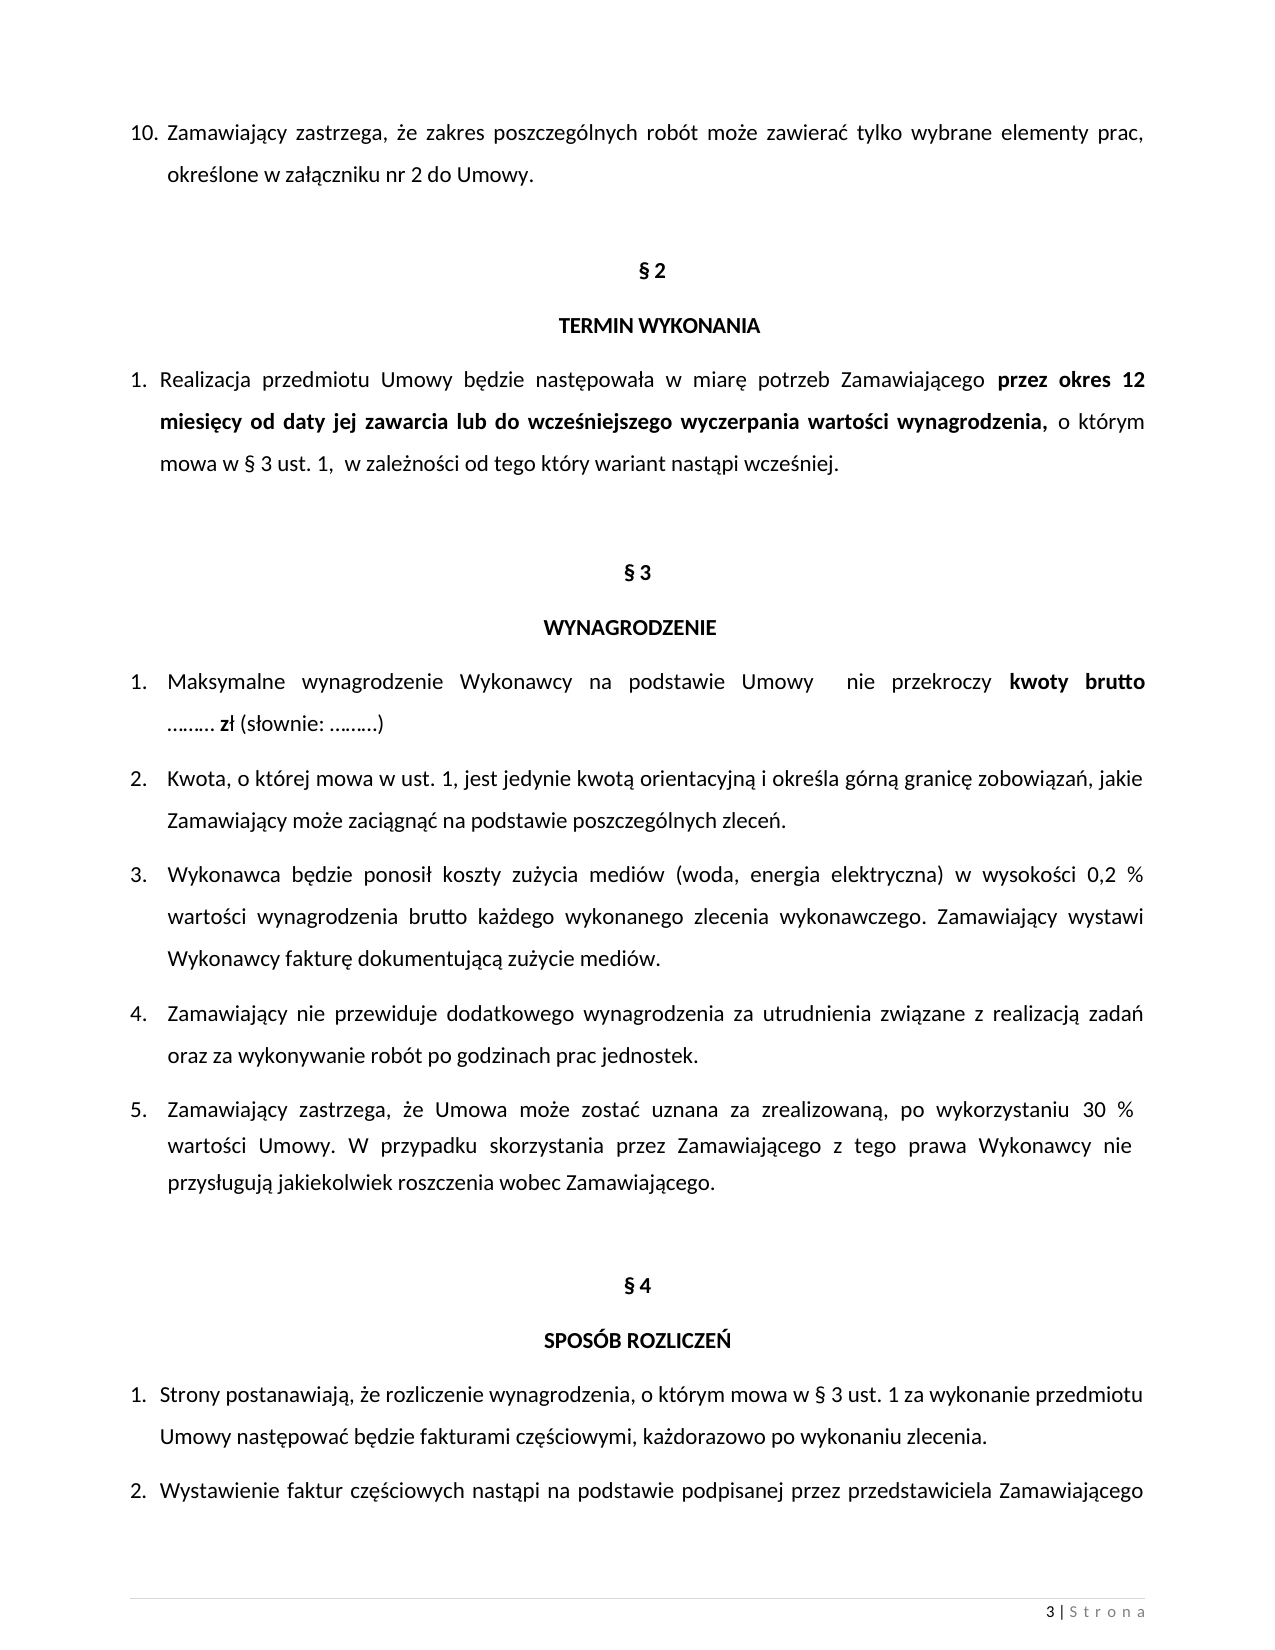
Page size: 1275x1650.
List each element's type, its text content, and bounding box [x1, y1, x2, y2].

list Zamawiający zastrzega, że Umowa może zostać uznana za zrealizowaną, po wykorzystaniu 30 % wartości Umowy. W przypadku skorzystania przez Zamawiającego z tego prawa Wykonawcy nie przysługują jakiekolwiek roszczenia wobec Zamawiającego. [130, 1095, 1134, 1196]
text § 2 [159, 257, 1145, 284]
list Zamawiający zastrzega, że zakres poszczególnych robót może zawierać tylko wybrane elementy prac, określone w załączniku nr 2 do Umowy. [130, 118, 1145, 188]
text § 3 [130, 558, 1145, 586]
list Maksymalne wynagrodzenie Wykonawcy na podstawie Umowy nie przekroczy kwoty brutto ……… zł (słownie: ………) [130, 667, 1145, 737]
list Realizacja przedmiotu Umowy będzie następowała w miarę potrzeb Zamawiającego przez okres 12 miesięcy od daty jej zawarcia lub do wcześniejszego wyczerpania wartości wynagrodzenia, o którym mowa w § 3 ust. 1, w zależności od tego który wariant nastąpi wcześniej. [130, 366, 1145, 477]
list Wykonawca będzie ponosił koszty zużycia mediów (woda, energia elektryczna) w wysokości 0,2 % wartości wynagrodzenia brutto każdego wykonanego zlecenia wykonawczego. Zamawiający wystawi Wykonawcy fakturę dokumentującą zużycie mediów. [130, 860, 1145, 972]
list Kwota, o której mowa w ust. 1, jest jedynie kwotą orientacyjną i określa górną granicę zobowiązań, jakie Zamawiający może zaciągnąć na podstawie poszczególnych zleceń. [130, 764, 1145, 834]
text SPOSÓB ROZLICZEŃ [130, 1326, 1145, 1354]
text TERMIN WYKONANIA [174, 311, 1145, 339]
text § 4 [130, 1271, 1145, 1299]
list Zamawiający nie przewiduje dodatkowego wynagrodzenia za utrudnienia związane z realizacją zadań oraz za wykonywanie robót po godzinach prac jednostek. [130, 999, 1145, 1069]
list Strony postanawiają, że rozliczenie wynagrodzenia, o którym mowa w § 3 ust. 1 za wykonanie przedmiotu Umowy następować będzie fakturami częściowymi, każdorazowo po wykonaniu zlecenia. [130, 1380, 1145, 1450]
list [130, 1477, 1145, 1505]
subtitle WYNAGRODZENIE [543, 613, 1145, 641]
